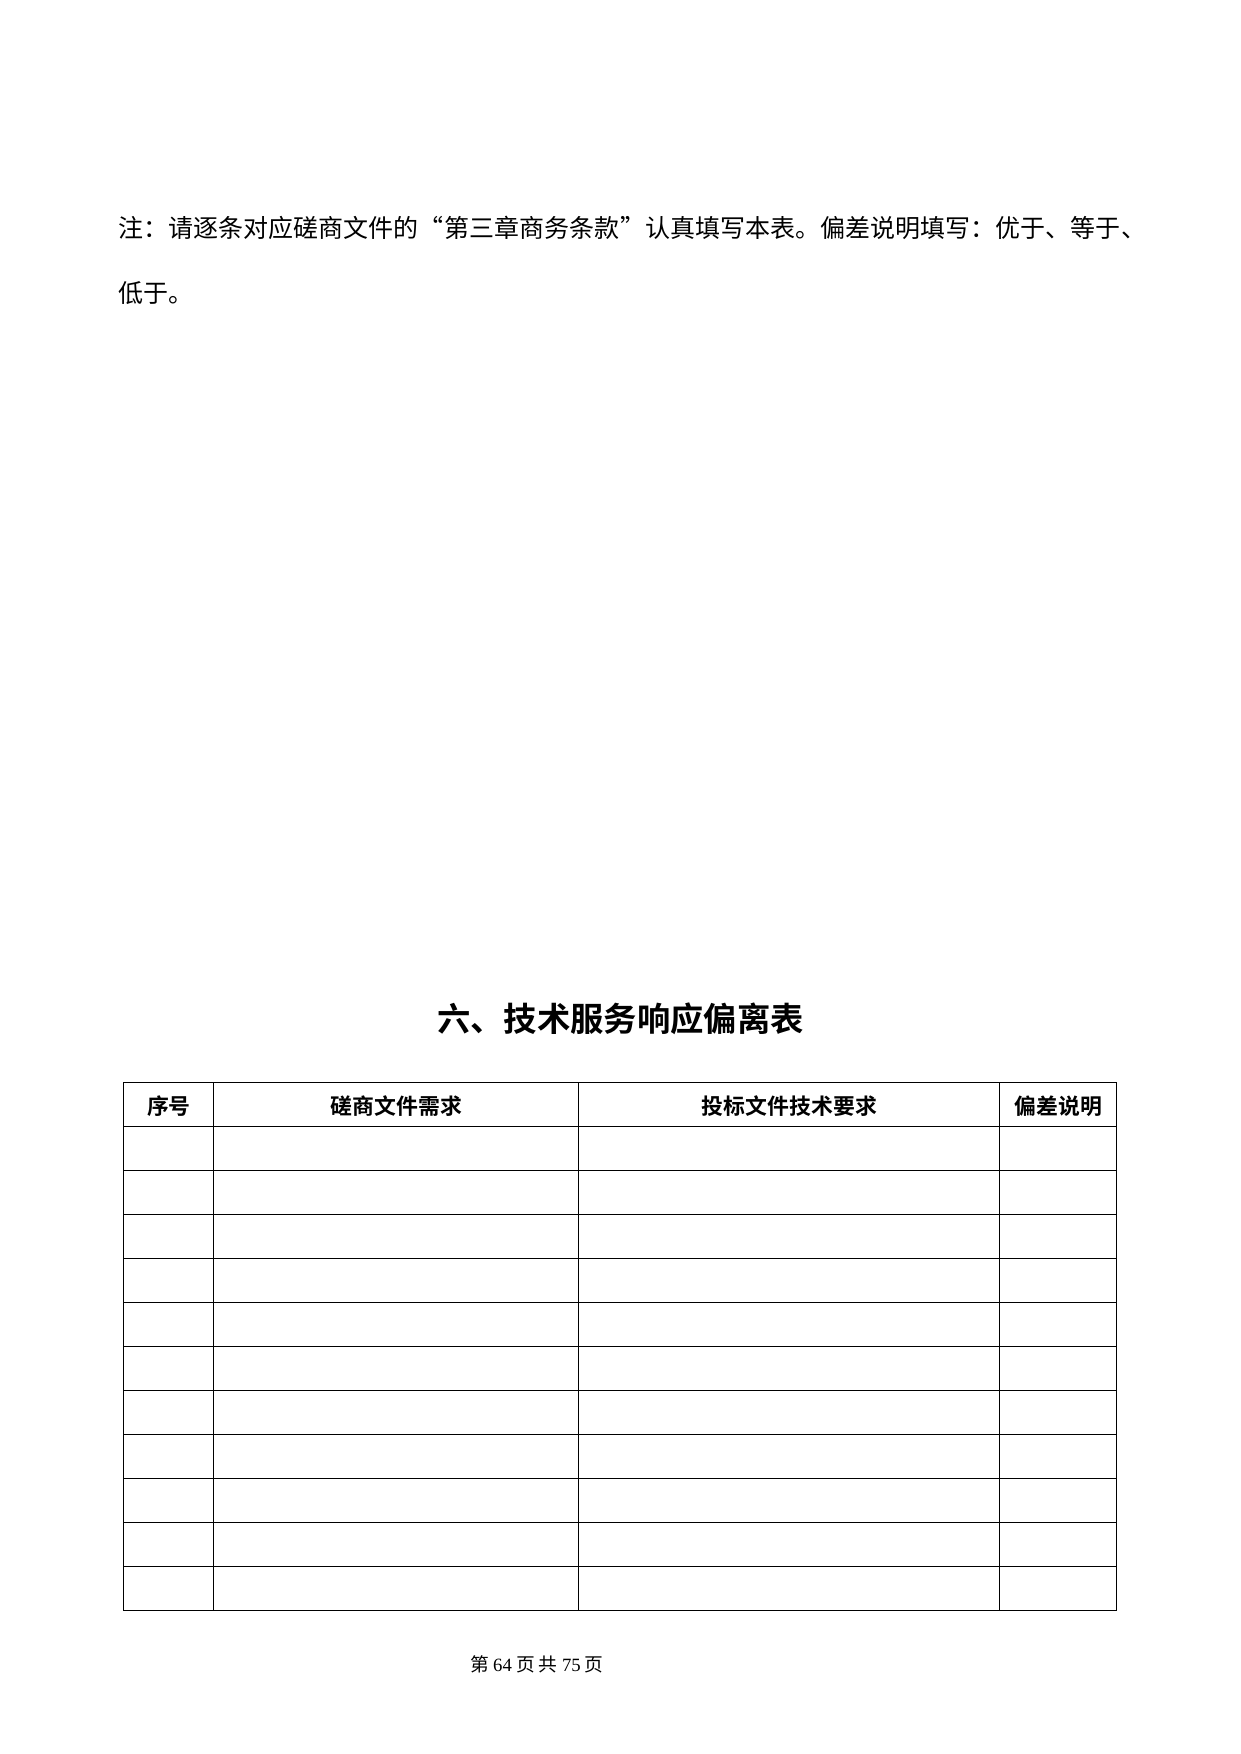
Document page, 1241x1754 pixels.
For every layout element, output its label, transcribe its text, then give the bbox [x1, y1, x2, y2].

table_cell [124, 1127, 213, 1170]
table_cell [124, 1391, 213, 1434]
table_cell [214, 1303, 578, 1346]
table_cell [579, 1479, 999, 1522]
table_cell [1000, 1567, 1116, 1610]
table_cell [124, 1479, 213, 1522]
text 注：请逐条对应磋商文件的“第三章商务条款”认真填写本表。偏差说明填写：优于、等于、低于。 [118, 194, 1122, 324]
table_cell [579, 1127, 999, 1170]
table_cell [124, 1523, 213, 1566]
table_cell [214, 1259, 578, 1302]
table_cell [124, 1171, 213, 1214]
table_cell [1000, 1171, 1116, 1214]
table_cell [124, 1435, 213, 1478]
table_cell [1000, 1303, 1116, 1346]
table_cell [579, 1391, 999, 1434]
table_cell [214, 1215, 578, 1258]
table_header 偏差说明 [1000, 1083, 1116, 1126]
table_cell [1000, 1391, 1116, 1434]
table_cell [579, 1171, 999, 1214]
table_cell [214, 1127, 578, 1170]
table_cell [1000, 1523, 1116, 1566]
table_cell [214, 1171, 578, 1214]
table_cell [214, 1567, 578, 1610]
table_cell [1000, 1347, 1116, 1390]
table_header 磋商文件需求 [214, 1083, 578, 1126]
text 六、技术服务响应偏离表 [118, 984, 1122, 1049]
table_cell [579, 1523, 999, 1566]
table_cell [124, 1347, 213, 1390]
table_cell [579, 1215, 999, 1258]
table_header 投标文件技术要求 [579, 1083, 999, 1126]
table_cell [1000, 1259, 1116, 1302]
table_header 序号 [124, 1083, 213, 1126]
table_cell [124, 1567, 213, 1610]
table_cell [1000, 1127, 1116, 1170]
table_cell [1000, 1479, 1116, 1522]
table_cell [214, 1435, 578, 1478]
table_cell [214, 1479, 578, 1522]
table_cell [579, 1303, 999, 1346]
table_cell [579, 1435, 999, 1478]
table_cell [124, 1303, 213, 1346]
table_cell [1000, 1215, 1116, 1258]
table_cell [579, 1259, 999, 1302]
table_cell [124, 1215, 213, 1258]
table_cell [1000, 1435, 1116, 1478]
table_cell [579, 1567, 999, 1610]
table_cell [214, 1391, 578, 1434]
table_cell [579, 1347, 999, 1390]
table_cell [214, 1523, 578, 1566]
table_cell [214, 1347, 578, 1390]
table_cell [124, 1259, 213, 1302]
